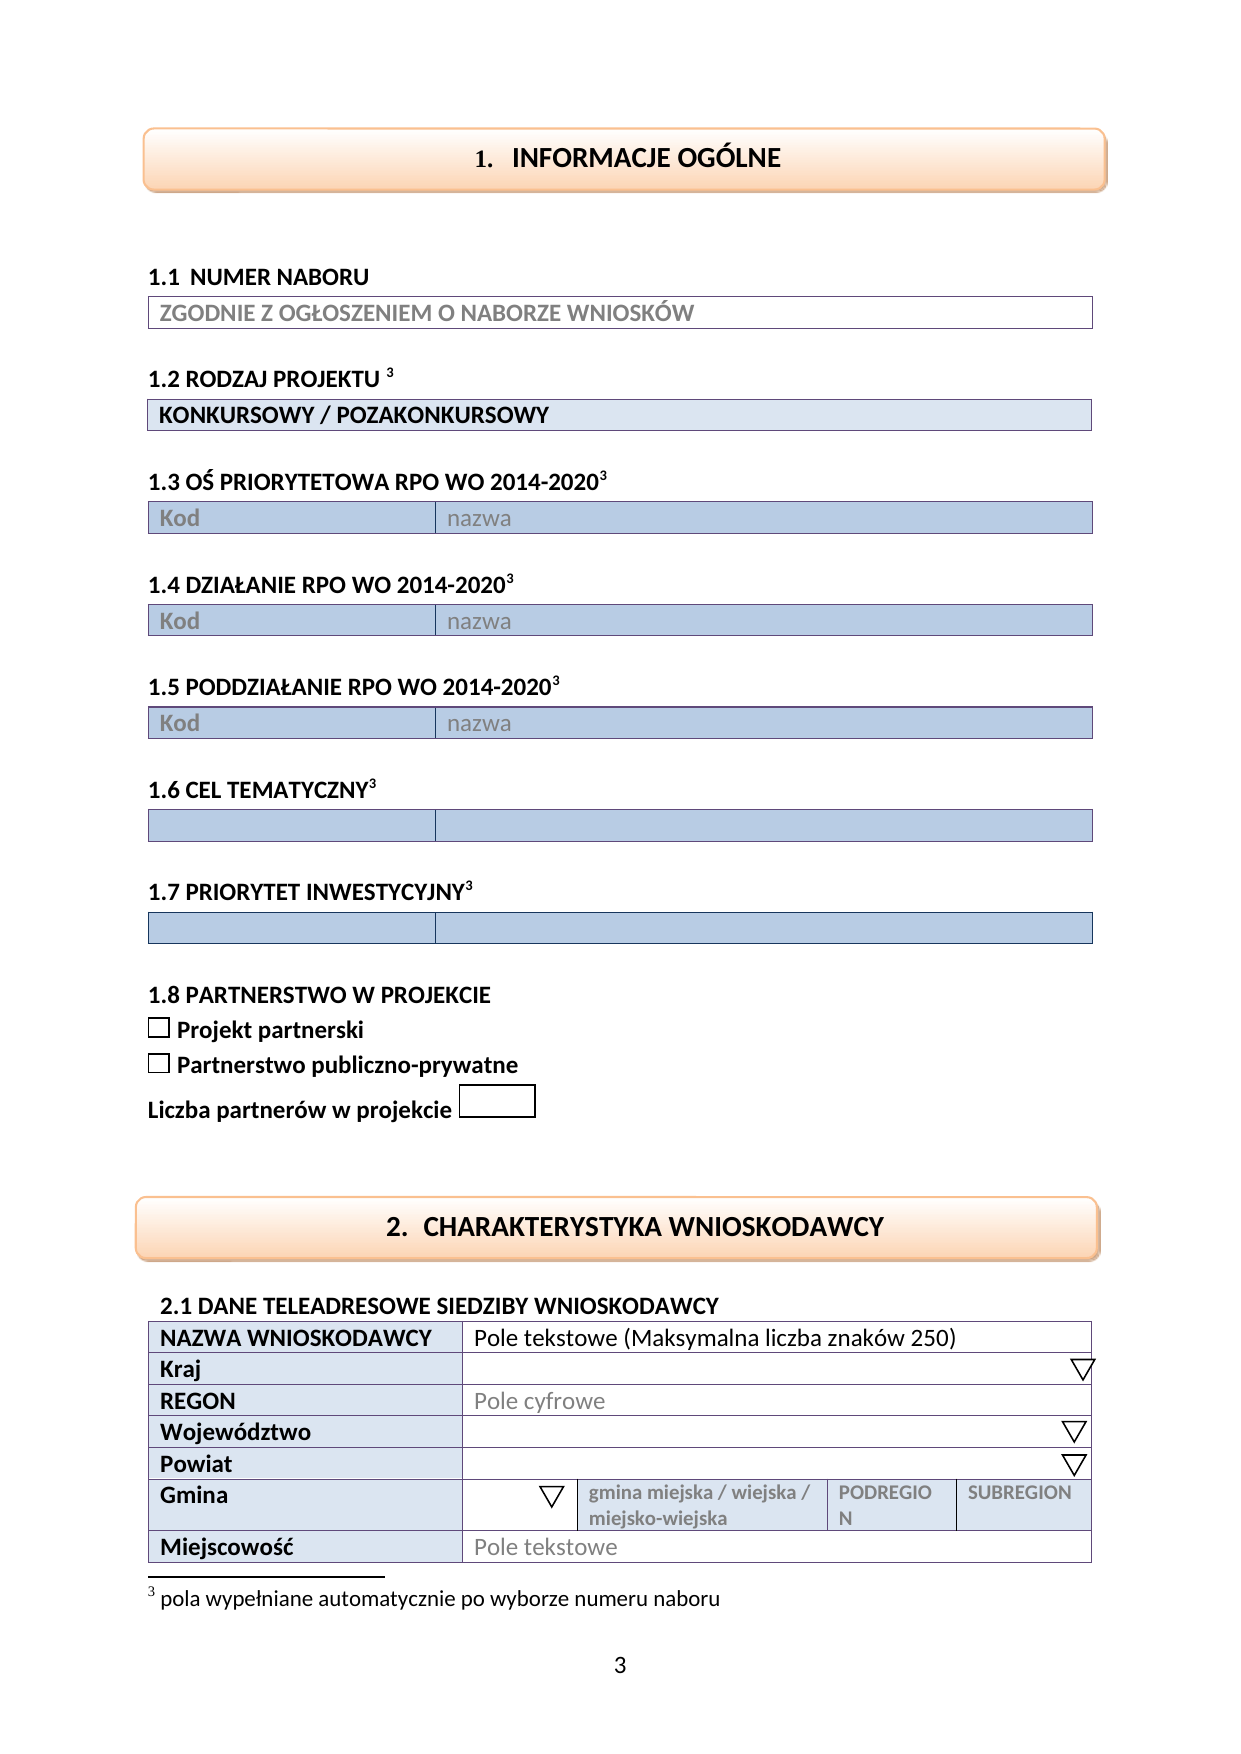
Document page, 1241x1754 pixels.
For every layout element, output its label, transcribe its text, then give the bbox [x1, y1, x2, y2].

table_cell Kraj [149, 1353, 462, 1384]
table_header KONKURSOWY / POZAKONKURSOWY [148, 400, 1091, 430]
table_cell Pole tekstowe (Maksymalna liczba znaków 250) [463, 1322, 631, 1352]
table_header [149, 810, 435, 841]
text 1.5 PODDZIAŁANIE RPO WO 2014-20203 [148, 671, 1092, 702]
table_cell Gmina [149, 1480, 462, 1530]
table_cell Miejscowość [149, 1531, 462, 1562]
table_header nazwa [436, 605, 1092, 635]
table_cell Województwo [149, 1416, 462, 1447]
table_header Kod [149, 605, 435, 635]
table_cell Pole tekstowe [463, 1531, 1091, 1562]
table_cell REGON [149, 1385, 462, 1415]
text 1.8 PARTNERSTWO W PROJEKCIE [148, 979, 1092, 1010]
table_header nazwa [436, 502, 1092, 533]
table_cell gmina miejska / wiejska / miejsko-wiejska [578, 1480, 827, 1530]
table_header 2.1 DANE TELEADRESOWE SIEDZIBY WNIOSKODAWCY [149, 1290, 1091, 1321]
table_cell Powiat [149, 1448, 462, 1478]
text 1.7 PRIORYTET INWESTYCYJNY3 [148, 877, 1092, 907]
text 1.4 DZIAŁANIE RPO WO 2014-20203 [148, 569, 1092, 599]
text 1.2 RODZAJ PROJEKTU [148, 363, 1092, 394]
table_cell [463, 1480, 577, 1530]
table_header nazwa [436, 708, 1092, 738]
text 1.6 CEL TEMATYCZNY3 [148, 774, 1092, 804]
table_header Kod [149, 502, 435, 533]
table_cell [463, 1448, 1091, 1478]
table_header [436, 913, 1092, 943]
table_cell Pole tekstowe (Maksymalna liczba znaków 250) [949, 1322, 1091, 1352]
table_cell SUBREGION [957, 1480, 1091, 1530]
text 1.3 OŚ PRIORYTETOWA RPO WO 2014-20203 [148, 466, 1092, 497]
table_cell [463, 1416, 1091, 1447]
table_cell PODREGION [828, 1480, 956, 1530]
table_cell NAZWA WNIOSKODAWCY [149, 1322, 462, 1352]
table_cell [463, 1353, 1091, 1384]
table_header [436, 810, 1092, 841]
table_header ZGODNIE Z OGŁOSZENIEM O NABORZE WNIOSKÓW [149, 297, 1092, 327]
text Projekt partnerski [148, 1014, 1092, 1045]
table_header [149, 913, 435, 943]
table_header Kod [149, 708, 435, 738]
list NUMER NABORU [148, 261, 1092, 291]
table_cell Pole cyfrowe [463, 1385, 1091, 1415]
text Partnerstwo publiczno-prywatne [148, 1049, 1092, 1080]
text Liczba partnerów w projekcie [148, 1084, 1092, 1125]
